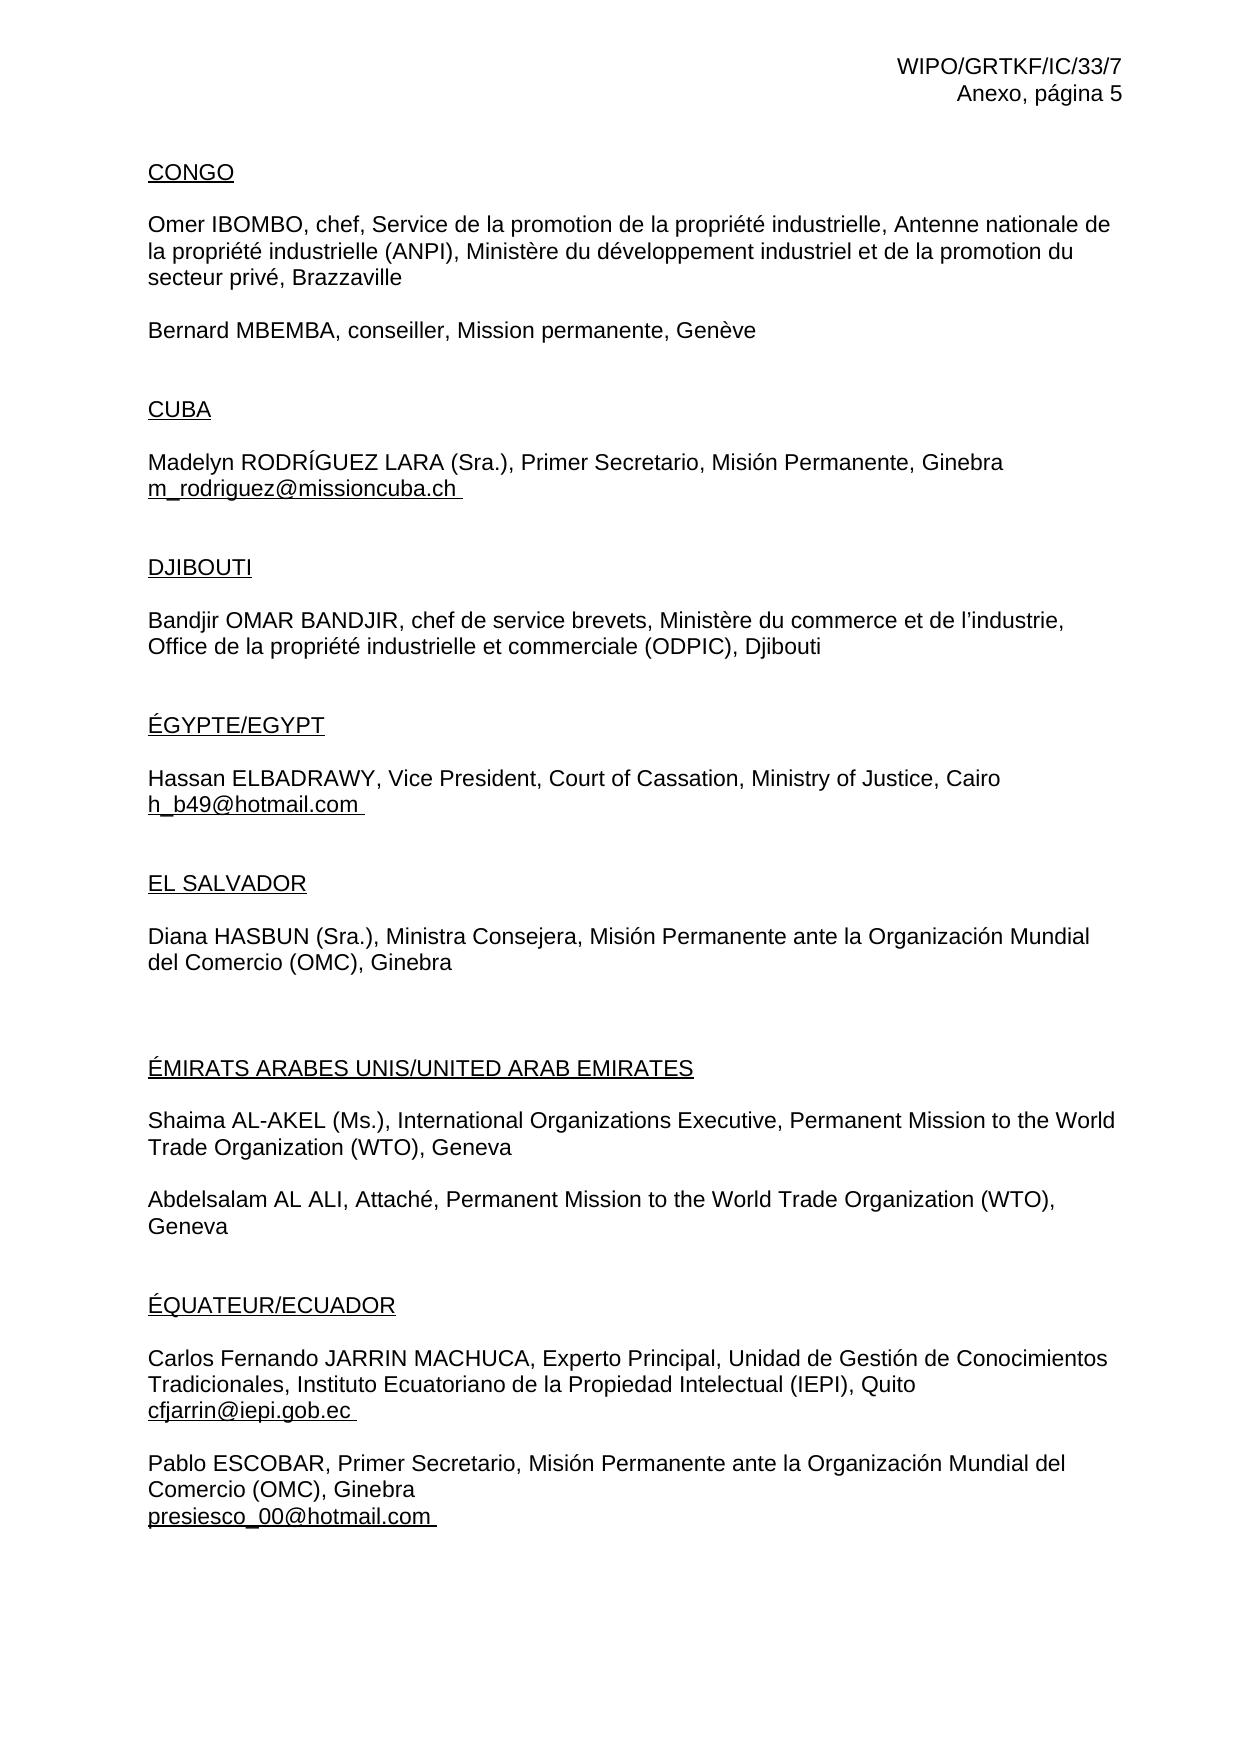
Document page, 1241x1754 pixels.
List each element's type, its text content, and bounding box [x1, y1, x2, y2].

text CUBA [148, 396, 1122, 422]
text Diana HASBUN (Sra.), Ministra Consejera, Misión Permanente ante la Organización Mundial del Comercio (OMC), Ginebra [148, 923, 1122, 976]
text Pablo ESCOBAR, Primer Secretario, Misión Permanente ante la Organización Mundial del Comercio (OMC), Ginebra [148, 1450, 1122, 1503]
text Omer IBOMBO, chef, Service de la promotion de la propriété industrielle, Antenne nationale de la propriété industrielle (ANPI), Ministère du développement industriel et de la promotion du secteur privé, Brazzaville [148, 211, 1122, 290]
text h_b49@hotmail.com [148, 791, 1122, 817]
text EL SALVADOR [148, 870, 1122, 896]
text cfjarrin@iepi.gob.ec [148, 1397, 1122, 1423]
text ÉQUATEUR/ECUADOR [148, 1292, 1122, 1318]
text Carlos Fernando JARRIN MACHUCA, Experto Principal, Unidad de Gestión de Conocimientos Tradicionales, Instituto Ecuatoriano de la Propiedad Intelectual (IEPI), Quito [148, 1344, 1122, 1397]
text Abdelsalam AL ALI, Attaché, Permanent Mission to the World Trade Organization (WTO), Geneva [148, 1186, 1122, 1239]
text Madelyn RODRÍGUEZ LARA (Sra.), Primer Secretario, Misión Permanente, Ginebra [148, 448, 1122, 475]
text Hassan ELBADRAWY, Vice President, Court of Cassation, Ministry of Justice, Cairo [148, 765, 1122, 791]
text Bandjir OMAR BANDJIR, chef de service brevets, Ministère du commerce et de l’industrie, Office de la propriété industrielle et commerciale (ODPIC), Djibouti [148, 607, 1122, 659]
text presiesco_00@hotmail.com [148, 1503, 1122, 1529]
text DJIBOUTI [148, 554, 1122, 580]
text ÉGYPTE/EGYPT [148, 712, 1122, 738]
text Bernard MBEMBA, conseiller, Mission permanente, Genève [148, 317, 1122, 343]
text m_rodriguez@missioncuba.ch [148, 475, 1122, 501]
text CONGO [148, 158, 1122, 185]
text Shaima AL-AKEL (Ms.), International Organizations Executive, Permanent Mission to the World Trade Organization (WTO), Geneva [148, 1107, 1122, 1160]
text ÉMIRATS ARABES UNIS/UNITED ARAB EMIRATES [148, 1054, 1122, 1081]
